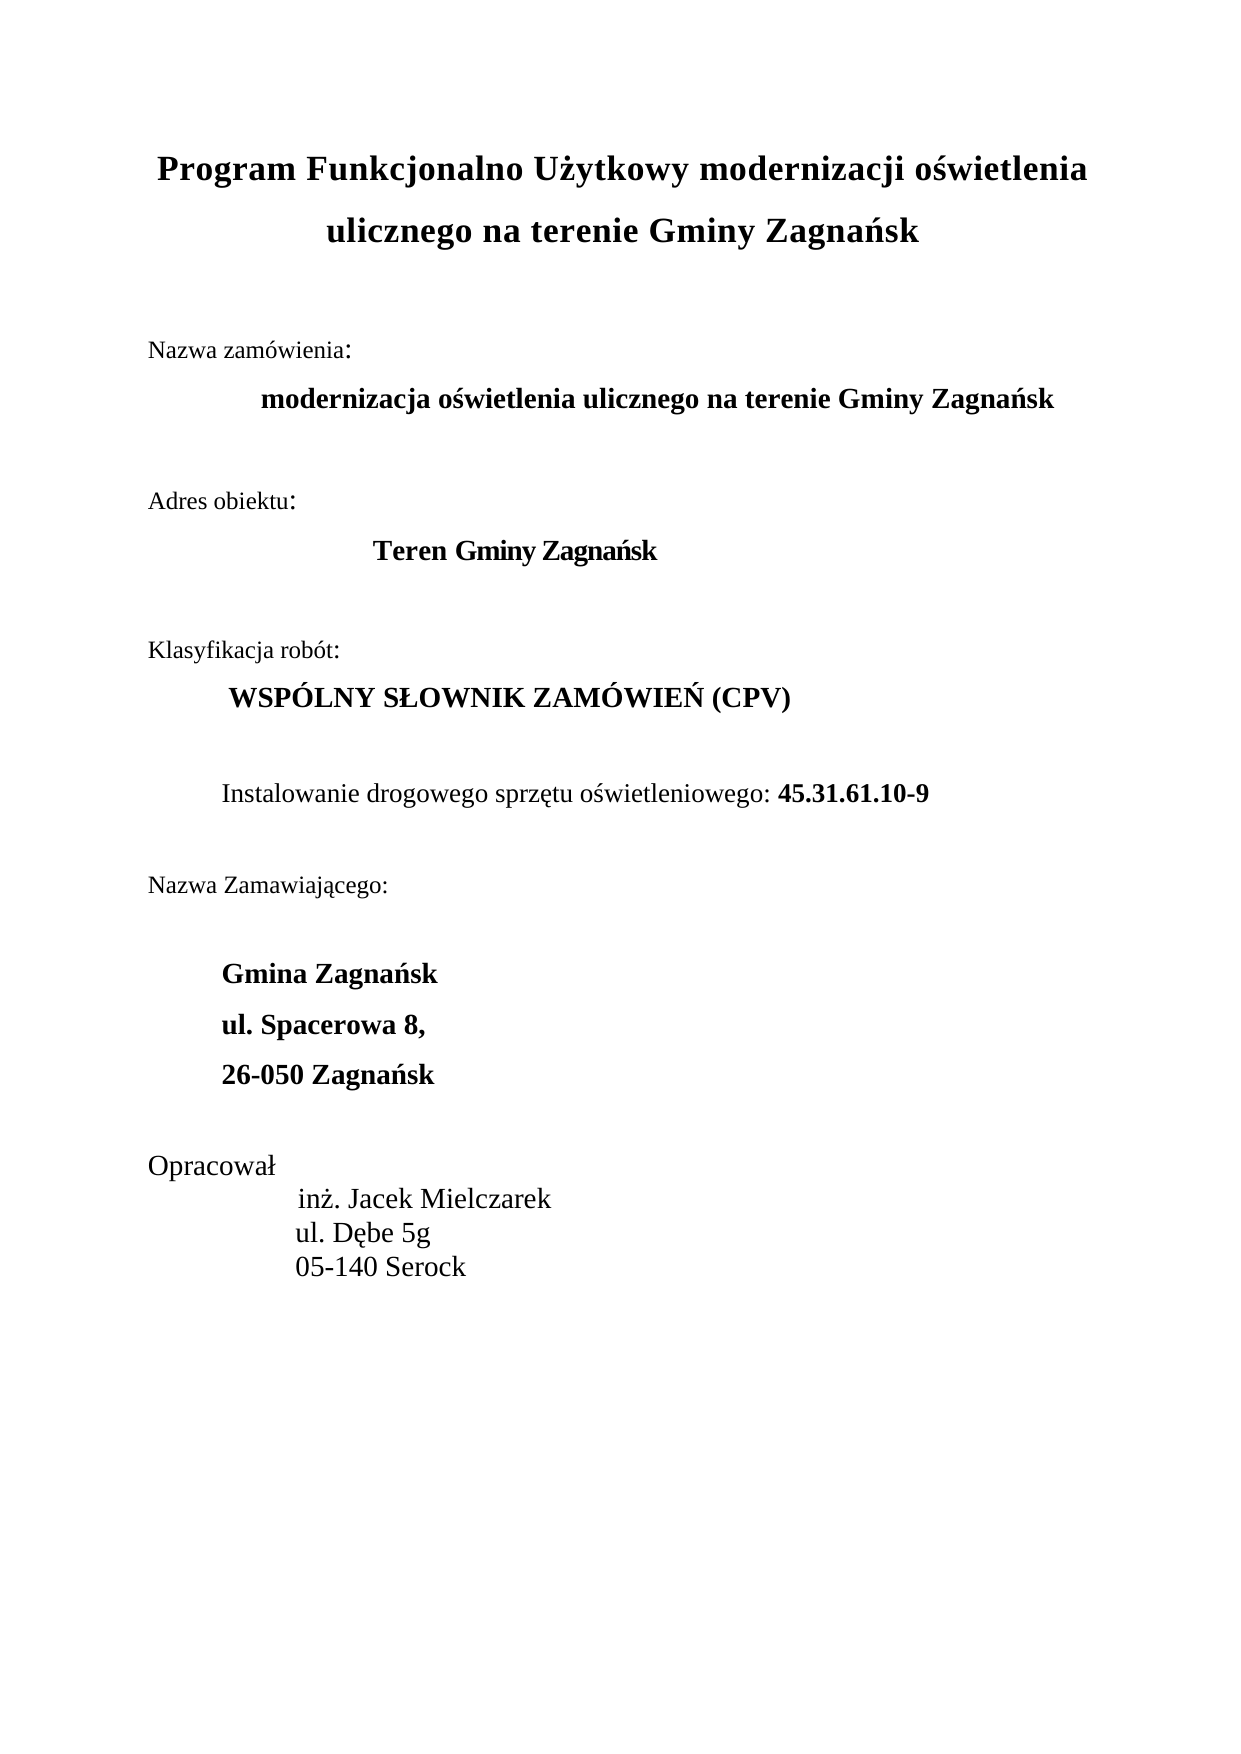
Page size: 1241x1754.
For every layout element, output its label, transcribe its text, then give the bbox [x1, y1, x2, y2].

text Teren Gminy Zagnańsk [303, 533, 1093, 566]
text WSPÓLNY SŁOWNIK ZAMÓWIEŃ (CPV) [148, 680, 1093, 713]
text ul. Dębe 5g [148, 1215, 1093, 1249]
text Adres obiektu: [148, 482, 1093, 516]
text inż. Jacek Mielczarek [223, 1182, 1093, 1215]
text Gmina Zagnańsk ul. Spacerowa 8, 26-050 Zagnańsk [221, 956, 1093, 1134]
text Nazwa Zamawiającego: [148, 870, 1093, 899]
text 05-140 Serock [148, 1249, 1093, 1282]
text Opracował [148, 1148, 1093, 1182]
text Nazwa zamówienia: [148, 331, 1093, 365]
text Program Funkcjonalno Użytkowy modernizacji oświetlenia ulicznego na terenie Gminy Zagnańsk [153, 148, 1093, 250]
text Klasyfikacja robót: [148, 633, 1093, 664]
text modernizacja oświetlenia ulicznego na terenie Gminy Zagnańsk [153, 382, 1093, 415]
text Instalowanie drogowego sprzętu oświetleniowego: 45.31.61.10-9 [148, 777, 1093, 808]
